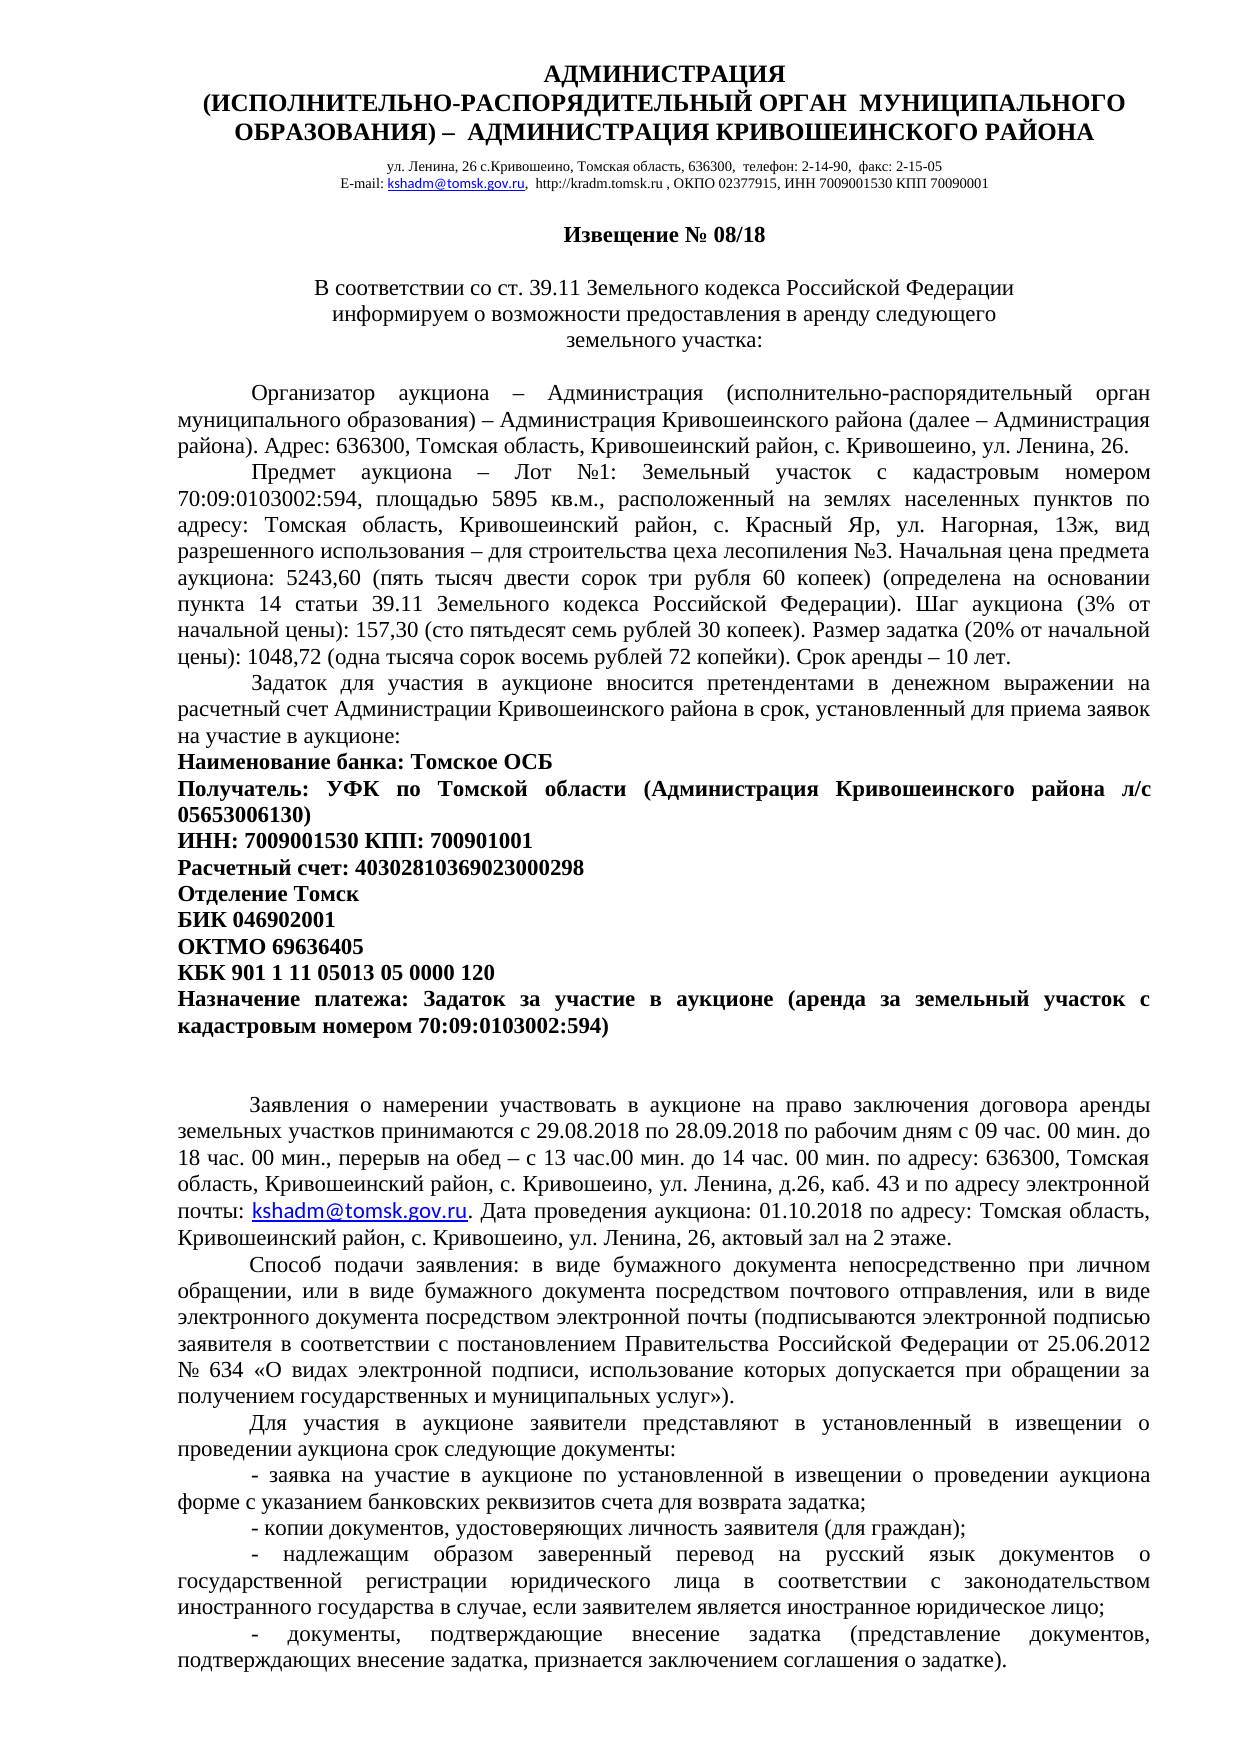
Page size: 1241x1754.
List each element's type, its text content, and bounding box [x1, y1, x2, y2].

text Назначение платежа: Задаток за участие в аукционе (аренда за земельный участок с кадастровым номером 70:09:0103002:594) [177, 985, 1152, 1038]
text Извещение № 08/18 [177, 221, 1152, 247]
text ул. Ленина, 26 с.Кривошеино, Томская область, 636300, телефон: 2-14-90, факс: 2-15-05 Е-mail: kshadm@tomsk.gov.ru, http://kradm.tomsk.ru , ОКПО 02377915, ИНН 7009001530 КПП 70090001 [177, 158, 1152, 192]
text Предмет аукциона – Лот №1: Земельный участок с кадастровым номером 70:09:0103002:594, площадью 5895 кв.м., расположенный на землях населенных пунктов по адресу: Томская область, Кривошеинский район, с. Красный Яр, ул. Нагорная, 13ж, вид разрешенного использования – для строительства цеха лесопиления №3. Начальная цена предмета аукциона: 5243,60 (пять тысяч двести сорок три рубля 60 копеек) (определена на основании пункта 14 статьи 39.11 Земельного кодекса Российской Федерации). Шаг аукциона (3% от начальной цены): 157,30 (сто пятьдесят семь рублей 30 копеек). Размер задатка (20% от начальной цены): 1048,72 (одна тысяча сорок восемь рублей 72 копейки). Срок аренды – 10 лет. [177, 458, 1152, 669]
text Получатель: УФК по Томской области (Администрация Кривошеинского района л/с 05653006130) [177, 774, 1152, 827]
text Способ подачи заявления: в виде бумажного документа непосредственно при личном обращении, или в виде бумажного документа посредством почтового отправления, или в виде электронного документа посредством электронной почты (подписываются электронной подписью заявителя в соответствии с постановлением Правительства Российской Федерации от 25.06.2012 № 634 «О видах электронной подписи, использование которых допускается при обращении за получением государственных и муниципальных услуг»). [177, 1251, 1152, 1409]
text - копии документов, удостоверяющих личность заявителя (для граждан); [177, 1514, 1152, 1541]
text Расчетный счет: 40302810369023000298 [177, 854, 1152, 880]
text Организатор аукциона – Администрация (исполнительно-распорядительный орган муниципального образования) – Администрация Кривошеинского района (далее – Администрация района). Адрес: 636300, Томская область, Кривошеинский район, с. Кривошеино, ул. Ленина, 26. [177, 379, 1152, 458]
text ОКТМО 69636405 [177, 933, 1152, 959]
text Задаток для участия в аукционе вносится претендентами в денежном выражении на расчетный счет Администрации Кривошеинского района в срок, установленный для приема заявок на участие в аукционе: [177, 669, 1152, 748]
text Заявления о намерении участвовать в аукционе на право заключения договора аренды земельных участков принимаются с 29.08.2018 по 28.09.2018 по рабочим дням с 09 час. 00 мин. до 18 час. 00 мин., перерыв на обед – с 13 час.00 мин. до 14 час. 00 мин. по адресу: 636300, Томская область, Кривошеинский район, с. Кривошеино, ул. Ленина, д.26, каб. 43 и по адресу электронной почты: kshadm@tomsk.gov.ru. Дата проведения аукциона: 01.10.2018 по адресу: Томская область, Кривошеинский район, с. Кривошеино, ул. Ленина, 26, актовый зал на 2 этаже. [177, 1091, 1152, 1251]
text - заявка на участие в аукционе по установленной в извещении о проведении аукциона форме с указанием банковских реквизитов счета для возврата задатка; [177, 1461, 1152, 1514]
text ИНН: 7009001530 КПП: 700901001 [177, 827, 1152, 854]
text земельного участка: [177, 327, 1152, 353]
text - надлежащим образом заверенный перевод на русский язык документов о государственной регистрации юридического лица в соответствии с законодательством иностранного государства в случае, если заявителем является иностранное юридическое лицо; [177, 1541, 1152, 1619]
text информируем о возможности предоставления в аренду следующего [177, 300, 1152, 327]
text В соответствии со ст. 39.11 Земельного кодекса Российской Федерации [177, 274, 1152, 300]
text Для участия в аукционе заявители представляют в установленный в извещении о проведении аукциона срок следующие документы: [177, 1409, 1152, 1461]
text Отделение Томск [177, 880, 1152, 906]
text БИК 046902001 [177, 906, 1152, 933]
text КБК 901 1 11 05013 05 0000 120 [177, 959, 1152, 985]
text АДМИНИСТРАЦИЯ (ИСПОЛНИТЕЛЬНО-РАСПОРЯДИТЕЛЬНЫЙ ОРГАН МУНИЦИПАЛЬНОГО ОБРАЗОВАНИЯ) – АДМИНИСТРАЦИЯ КРИВОШЕИНСКОГО РАЙОНА [177, 59, 1152, 145]
text - документы, подтверждающие внесение задатка (представление документов, подтверждающих внесение задатка, признается заключением соглашения о задатке). [177, 1619, 1152, 1672]
text Наименование банка: Томское ОСБ [177, 748, 1152, 774]
